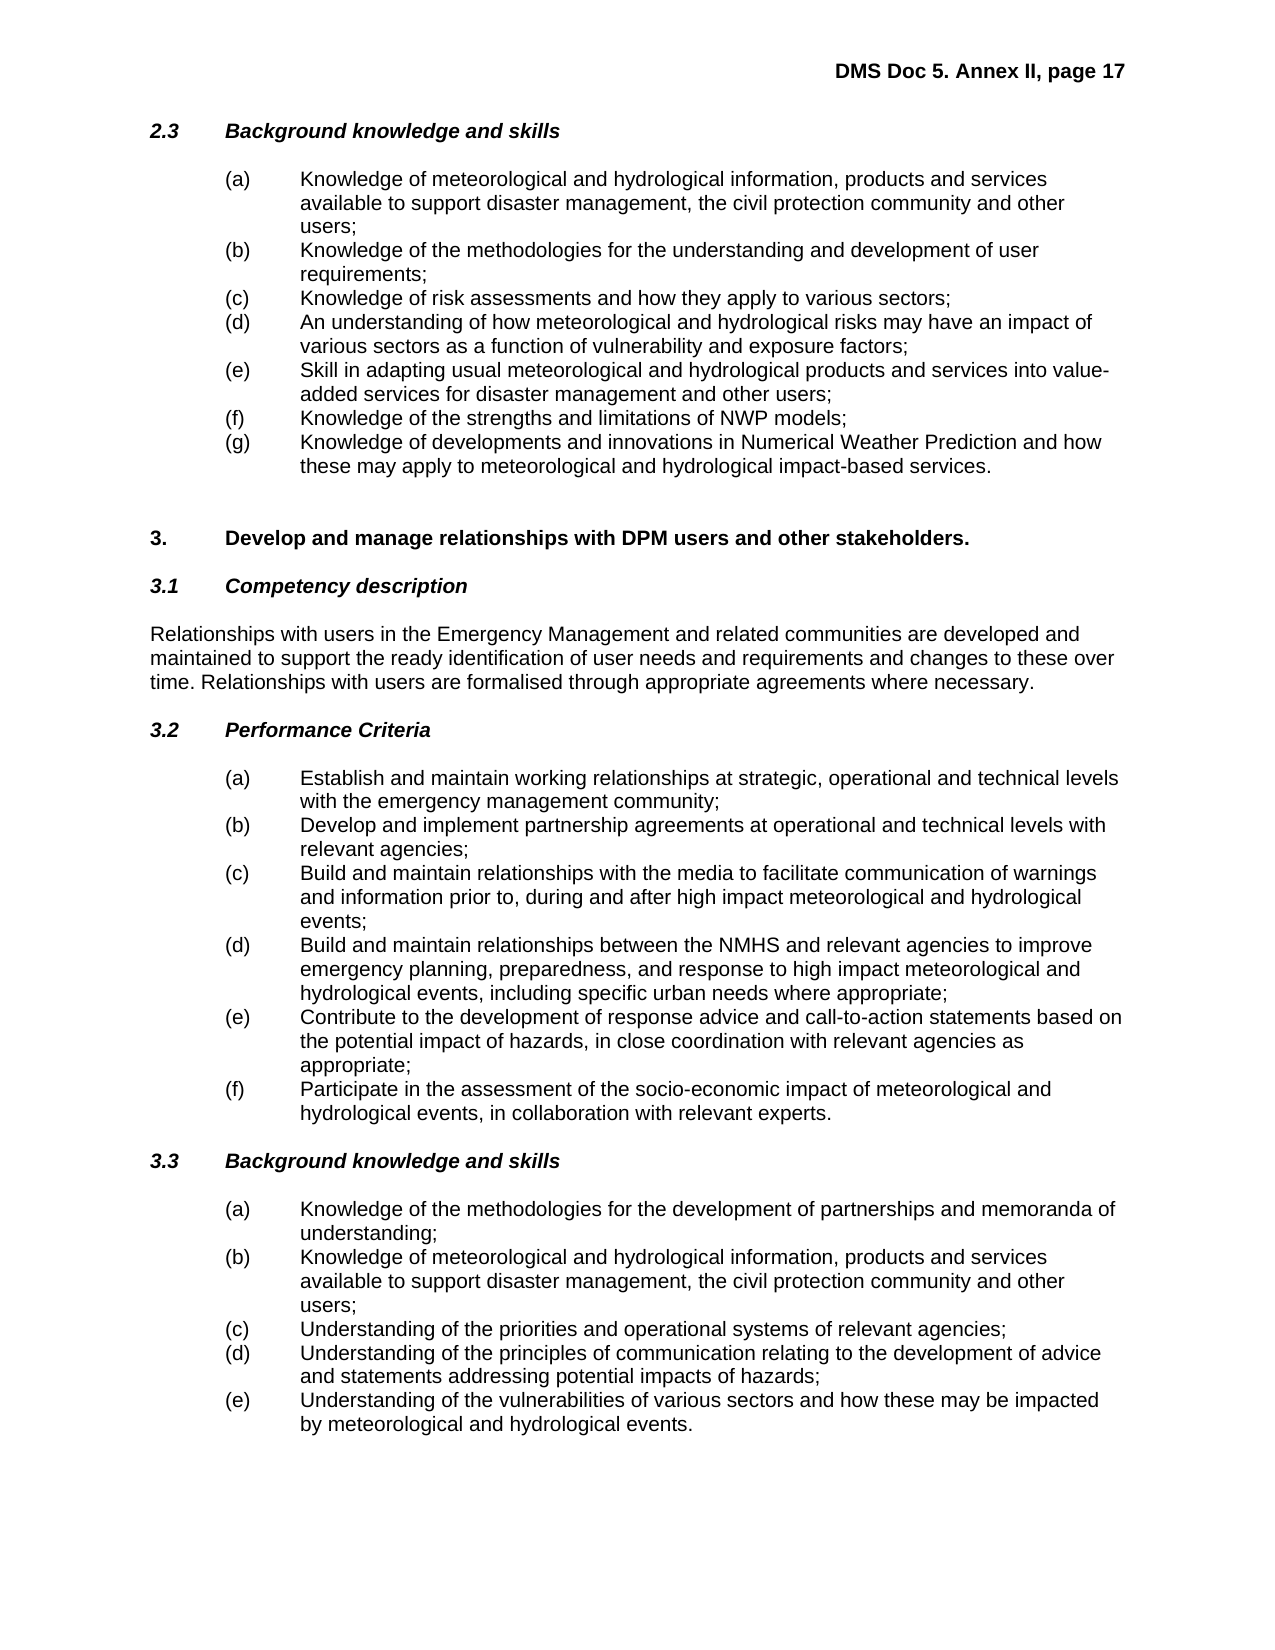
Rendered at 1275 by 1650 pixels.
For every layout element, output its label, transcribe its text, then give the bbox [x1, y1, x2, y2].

text (f) Participate in the assessment of the socio-economic impact of meteorological and hydrological events, in collaboration with relevant experts. [225, 1077, 1125, 1125]
text (b) Knowledge of the methodologies for the understanding and development of user requirements; [225, 238, 1125, 286]
text (e) Skill in adapting usual meteorological and hydrological products and services into value-added services for disaster management and other users; [225, 358, 1125, 406]
text (a) Knowledge of meteorological and hydrological information, products and services available to support disaster management, the civil protection community and other users; [225, 166, 1125, 238]
text (g) Knowledge of developments and innovations in Numerical Weather Prediction and how these may apply to meteorological and hydrological impact-based services. [225, 430, 1125, 478]
text (e) Understanding of the vulnerabilities of various sectors and how these may be impacted by meteorological and hydrological events. [225, 1388, 1125, 1436]
text (d) Build and maintain relationships between the NMHS and relevant agencies to improve emergency planning, preparedness, and response to high impact meteorological and hydrological events, including specific urban needs where appropriate; [225, 933, 1125, 1005]
text 3.2 Performance Criteria [150, 717, 1125, 741]
text (c) Understanding of the priorities and operational systems of relevant agencies; [225, 1316, 1125, 1340]
text 2.3 Background knowledge and skills [150, 118, 1125, 142]
text (b) Knowledge of meteorological and hydrological information, products and services available to support disaster management, the civil protection community and other users; [225, 1244, 1125, 1316]
text 3.1 Competency description [150, 574, 1125, 598]
text 3. Develop and manage relationships with DPM users and other stakeholders. [150, 526, 1125, 550]
text (b) Develop and implement partnership agreements at operational and technical levels with relevant agencies; [225, 813, 1125, 861]
text (d) Understanding of the principles of communication relating to the development of advice and statements addressing potential impacts of hazards; [225, 1340, 1125, 1388]
text (c) Knowledge of risk assessments and how they apply to various sectors; [225, 286, 1125, 310]
text 3.3 Background knowledge and skills [150, 1149, 1125, 1173]
text (a) Knowledge of the methodologies for the development of partnerships and memoranda of understanding; [225, 1197, 1125, 1244]
text (d) An understanding of how meteorological and hydrological risks may have an impact of various sectors as a function of vulnerability and exposure factors; [225, 310, 1125, 358]
text (a) Establish and maintain working relationships at strategic, operational and technical levels with the emergency management community; [225, 765, 1125, 813]
text (c) Build and maintain relationships with the media to facilitate communication of warnings and information prior to, during and after high impact meteorological and hydrological events; [225, 861, 1125, 933]
text (f) Knowledge of the strengths and limitations of NWP models; [225, 406, 1125, 430]
text (e) Contribute to the development of response advice and call-to-action statements based on the potential impact of hazards, in close coordination with relevant agencies as appropriate; [225, 1005, 1125, 1077]
text Relationships with users in the Emergency Management and related communities are developed and maintained to support the ready identification of user needs and requirements and changes to these over time. Relationships with users are formalised through appropriate agreements where necessary. [150, 622, 1125, 693]
